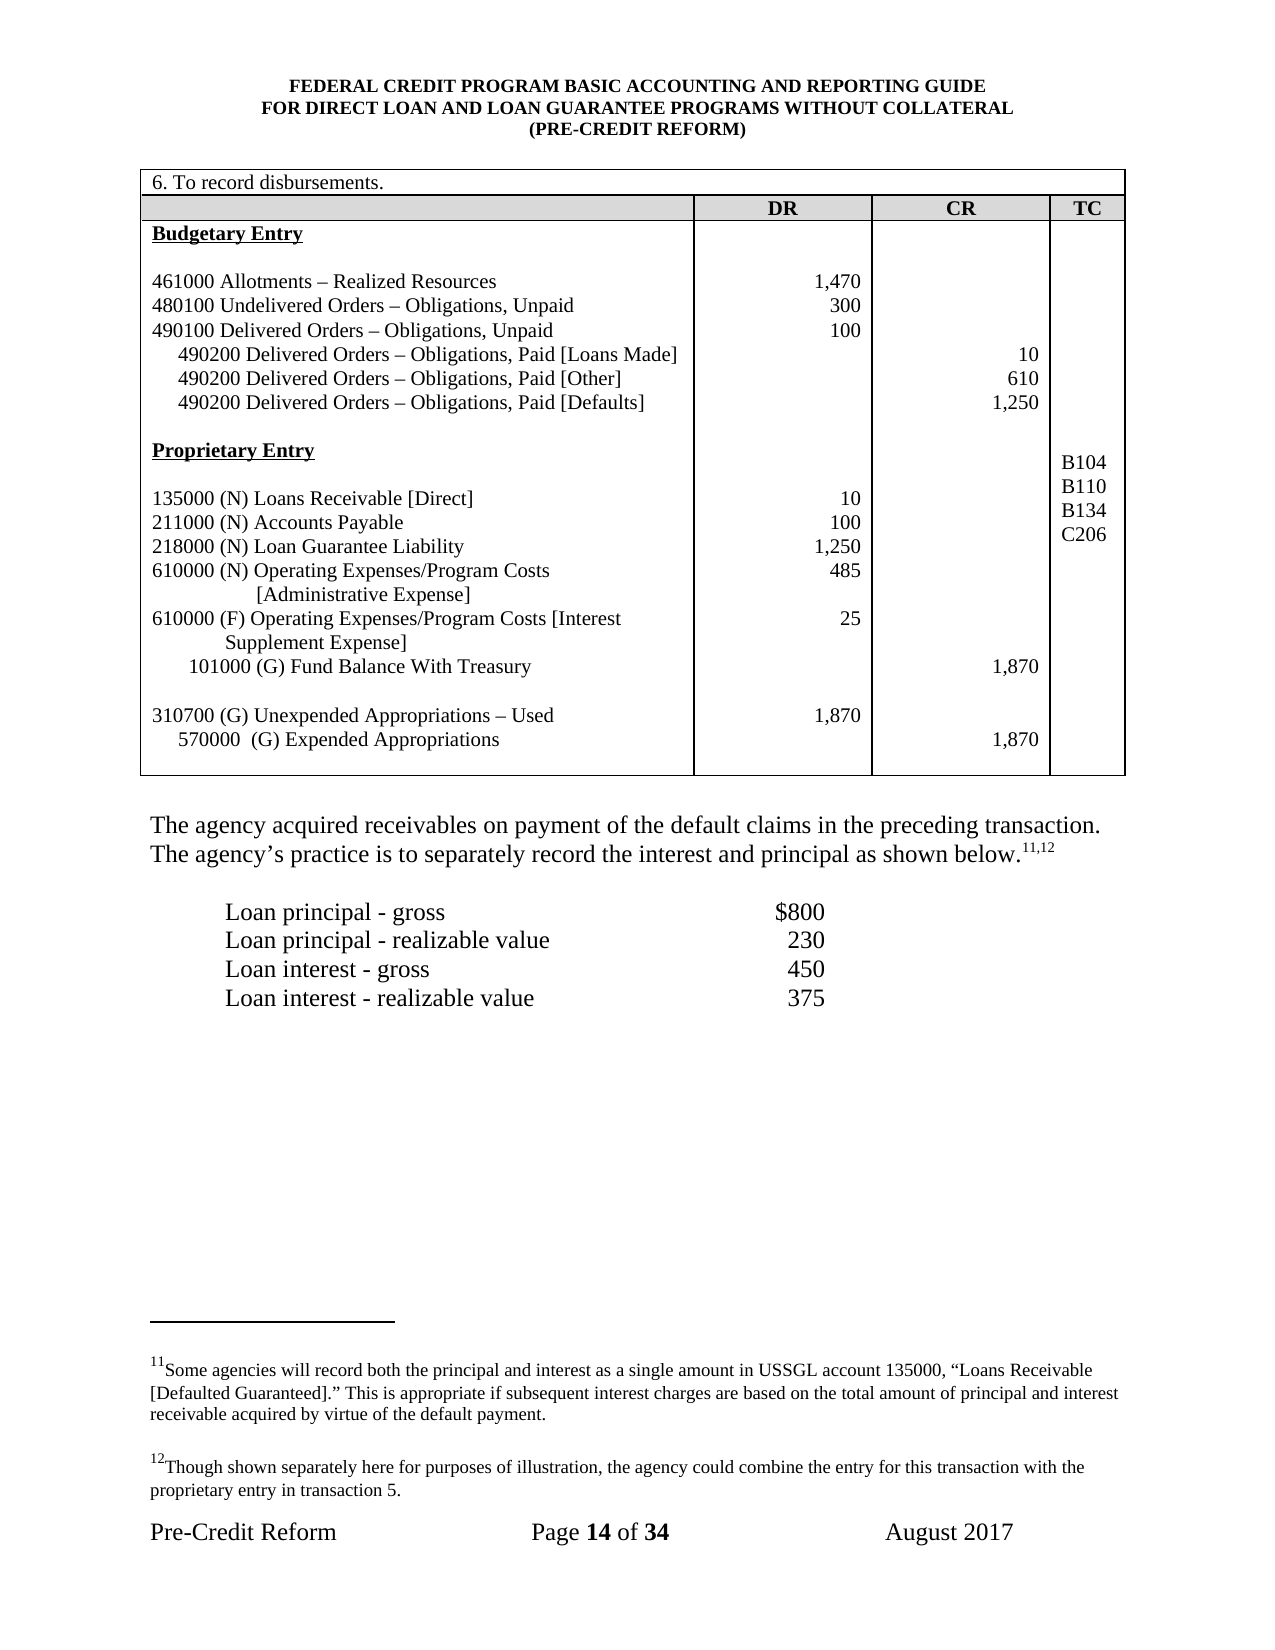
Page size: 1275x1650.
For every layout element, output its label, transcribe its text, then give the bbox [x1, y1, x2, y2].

table_cell [141, 195, 693, 220]
table_cell DR [695, 196, 871, 220]
text Loan interest - gross 450 [225, 954, 1125, 983]
table_cell 1,470 300 100 10 100 1,250 485 25 1,870 [695, 221, 871, 775]
table_header 6. To record disbursements. [141, 170, 1124, 194]
text The agency acquired receivables on payment of the default claims in the preceding transaction. The agency’s practice is to separately record the interest and principal as shown below., [150, 810, 1125, 868]
text Loan principal - gross $800 [225, 897, 1125, 925]
table_cell CR [873, 196, 1049, 220]
table_cell Budgetary Entry 461000 Allotments – Realized Resources 480100 Undelivered Orders – Obligations, Unpaid 490100 Delivered Orders – Obligations, Unpaid 490200 Delivered Orders – Obligations, Paid [Loans Made] 490200 Delivered Orders – Obligations, Paid [Other] 490200 Delivered Orders – Obligations, Paid [Defaults] Proprietary Entry 135000 (N) Loans Receivable [Direct] 211000 (N) Accounts Payable 218000 (N) Loan Guarantee Liability 610000 (N) Operating Expenses/Program Costs [Administrative Expense] 610000 (F) Operating Expenses/Program Costs [Interest Supplement Expense] 101000 (G) Fund Balance With Treasury 310700 (G) Unexpended Appropriations – Used 570000 (G) Expended Appropriations [141, 221, 693, 775]
table_cell B104 B110 B134 C206 [1051, 221, 1124, 775]
text Loan interest - realizable value 375 [225, 983, 1125, 1012]
table_cell TC [1051, 196, 1124, 220]
table_cell 10 610 1,250 1,870 1,870 [873, 221, 1049, 775]
text Loan principal - realizable value 230 [225, 925, 1125, 954]
